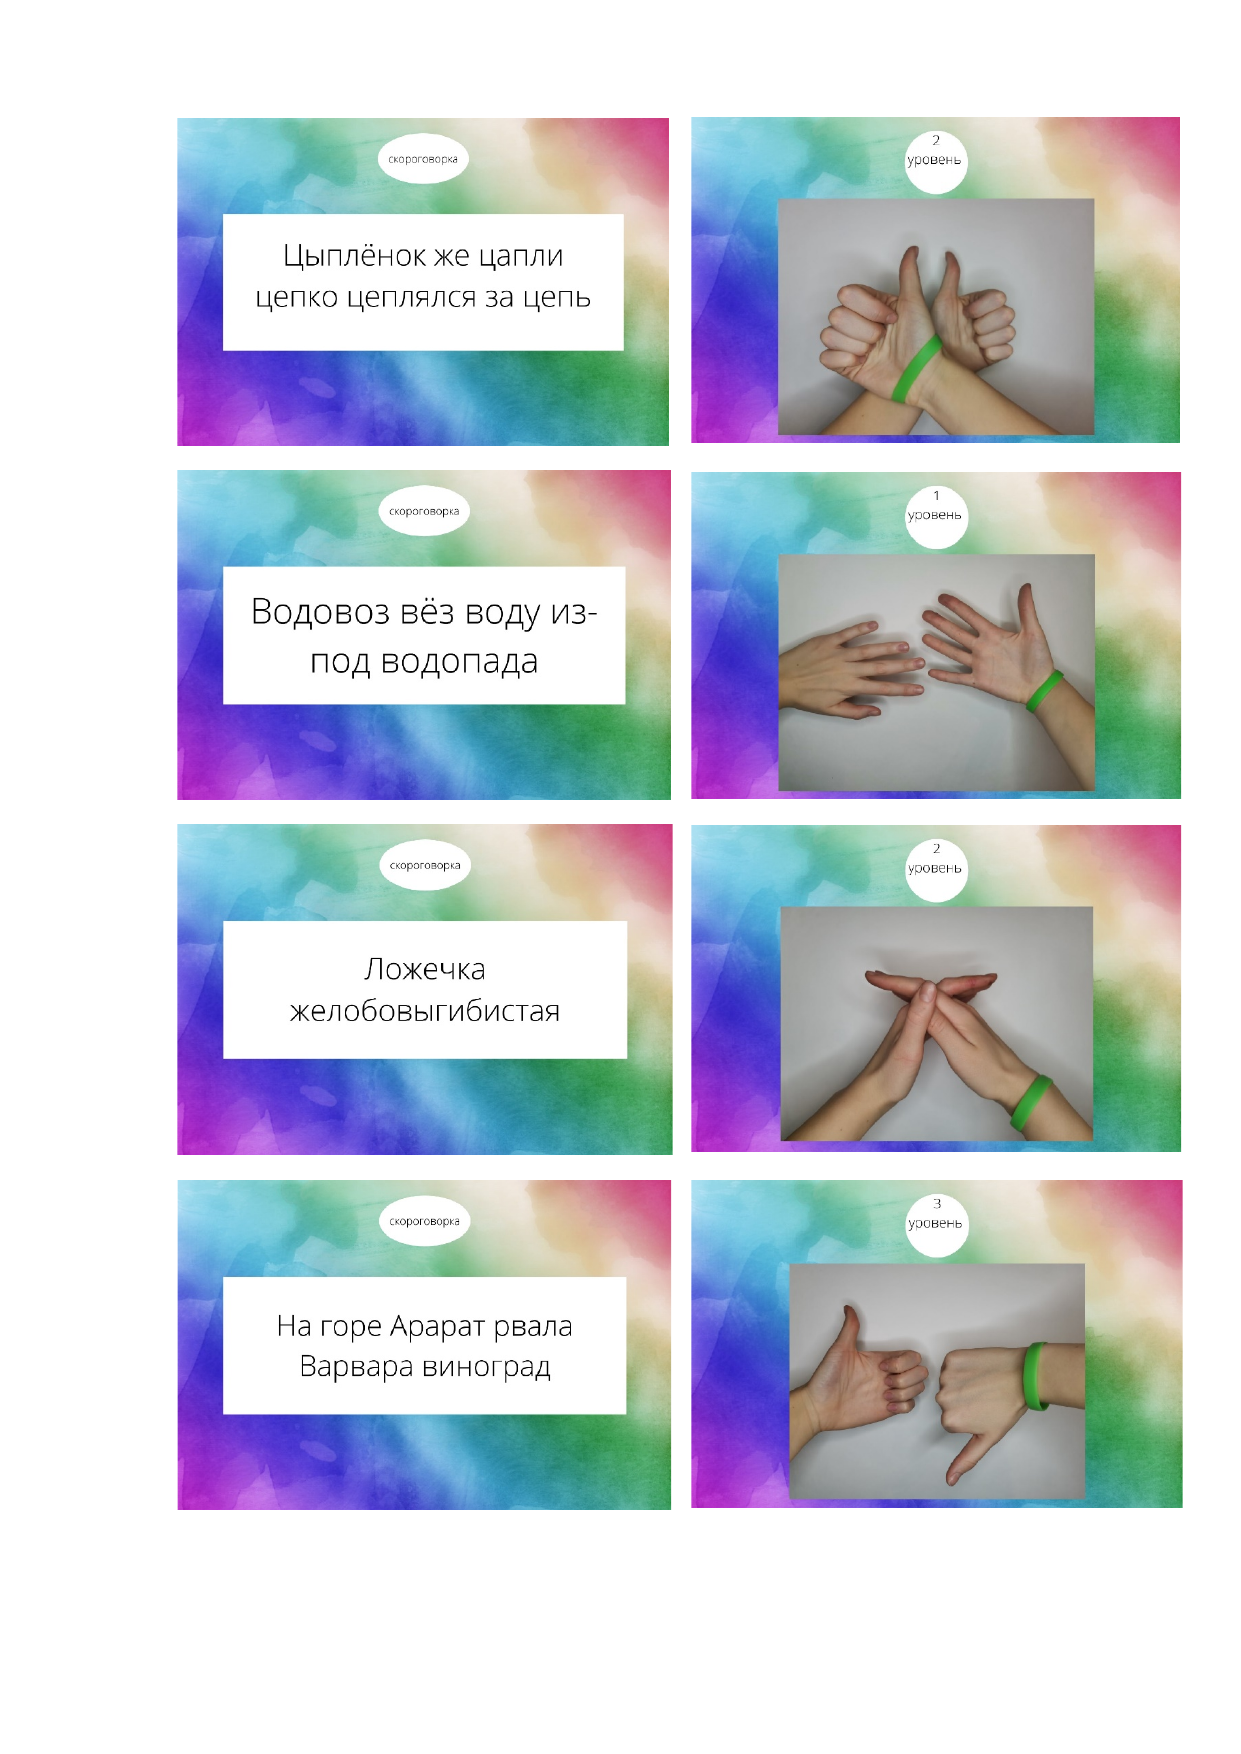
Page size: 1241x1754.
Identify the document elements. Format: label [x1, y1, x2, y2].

picture [177, 824, 673, 1155]
picture [177, 118, 669, 446]
picture [691, 825, 1182, 1152]
picture [177, 470, 671, 800]
picture [177, 1180, 672, 1510]
picture [691, 1180, 1183, 1508]
picture [691, 472, 1182, 799]
picture [691, 117, 1180, 443]
